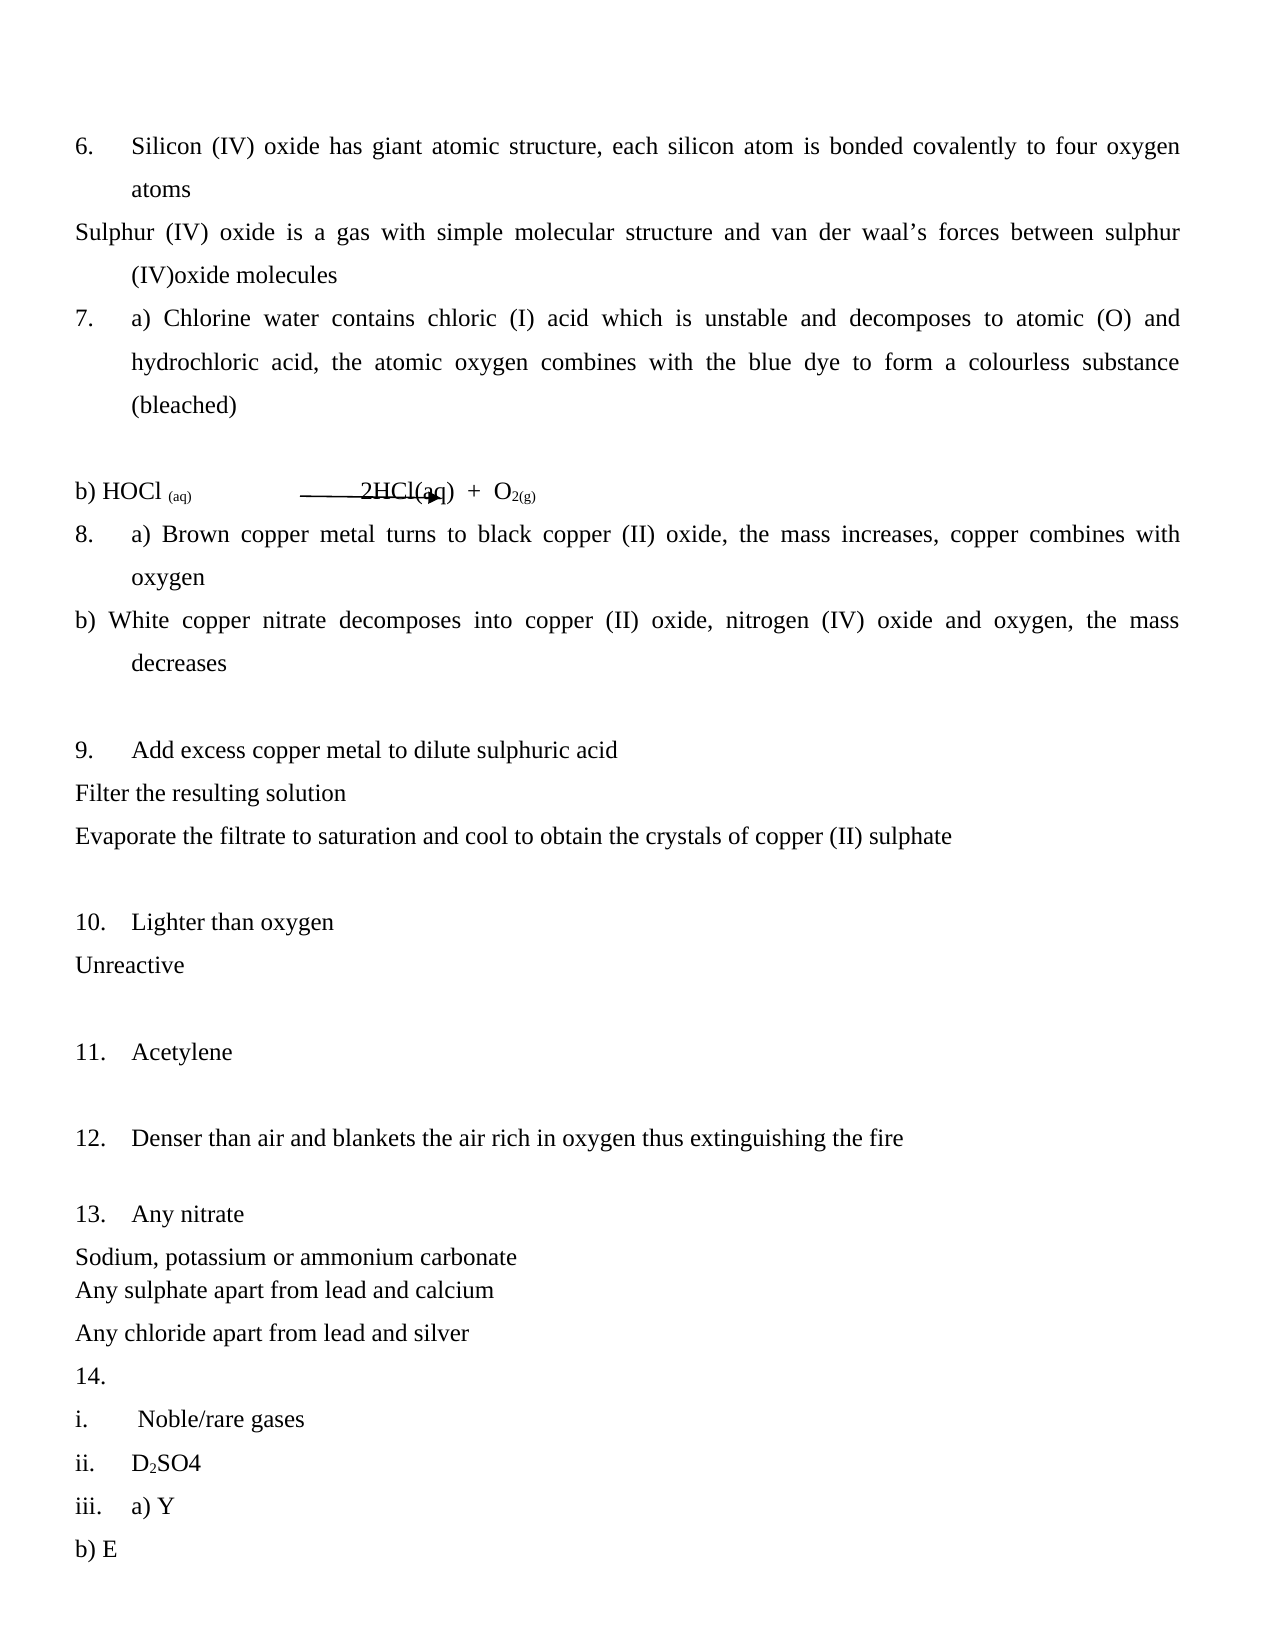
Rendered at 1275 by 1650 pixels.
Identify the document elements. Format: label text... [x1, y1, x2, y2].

list b) White copper nitrate decomposes into copper (II) oxide, nitrogen (IV) oxide and oxygen, the mass decreases [75, 605, 1181, 677]
list Sodium, potassium or ammonium carbonate [75, 1242, 1181, 1271]
list a) Brown copper metal turns to black copper (II) oxide, the mass increases, copper combines with oxygen [75, 519, 1181, 591]
list Filter the resulting solution [75, 778, 1181, 807]
list Noble/rare gases [75, 1404, 1181, 1433]
list b) E [75, 1534, 1181, 1563]
list Sulphur (IV) oxide is a gas with simple molecular structure and van der waal’s forces between sulphur (IV)oxide molecules [75, 217, 1181, 289]
list Any sulphate apart from lead and calcium [75, 1275, 1181, 1304]
list Silicon (IV) oxide has giant atomic structure, each silicon atom is bonded covalently to four oxygen atoms [75, 131, 1181, 203]
list Acetylene [75, 1037, 1181, 1065]
list Any chloride apart from lead and silver [75, 1318, 1181, 1347]
list Lighter than oxygen [75, 907, 1181, 936]
list Evaporate the filtrate to saturation and cool to obtain the crystals of copper (II) sulphate [75, 821, 1181, 850]
list Denser than air and blankets the air rich in oxygen thus extinguishing the fire [75, 1123, 1181, 1152]
list a) Chlorine water contains chloric (I) acid which is unstable and decomposes to atomic (O) and hydrochloric acid, the atomic oxygen combines with the blue dye to form a colourless substance (bleached) [75, 303, 1181, 418]
list a) Y [75, 1491, 1181, 1519]
list b) HOCl (aq) 2HCl(aq) + O2(g) [75, 476, 1181, 505]
list D2SO4 [75, 1448, 1181, 1476]
list Any nitrate [75, 1199, 1181, 1228]
list Unreactive [75, 950, 1181, 979]
list Add excess copper metal to dilute sulphuric acid [75, 735, 1181, 763]
